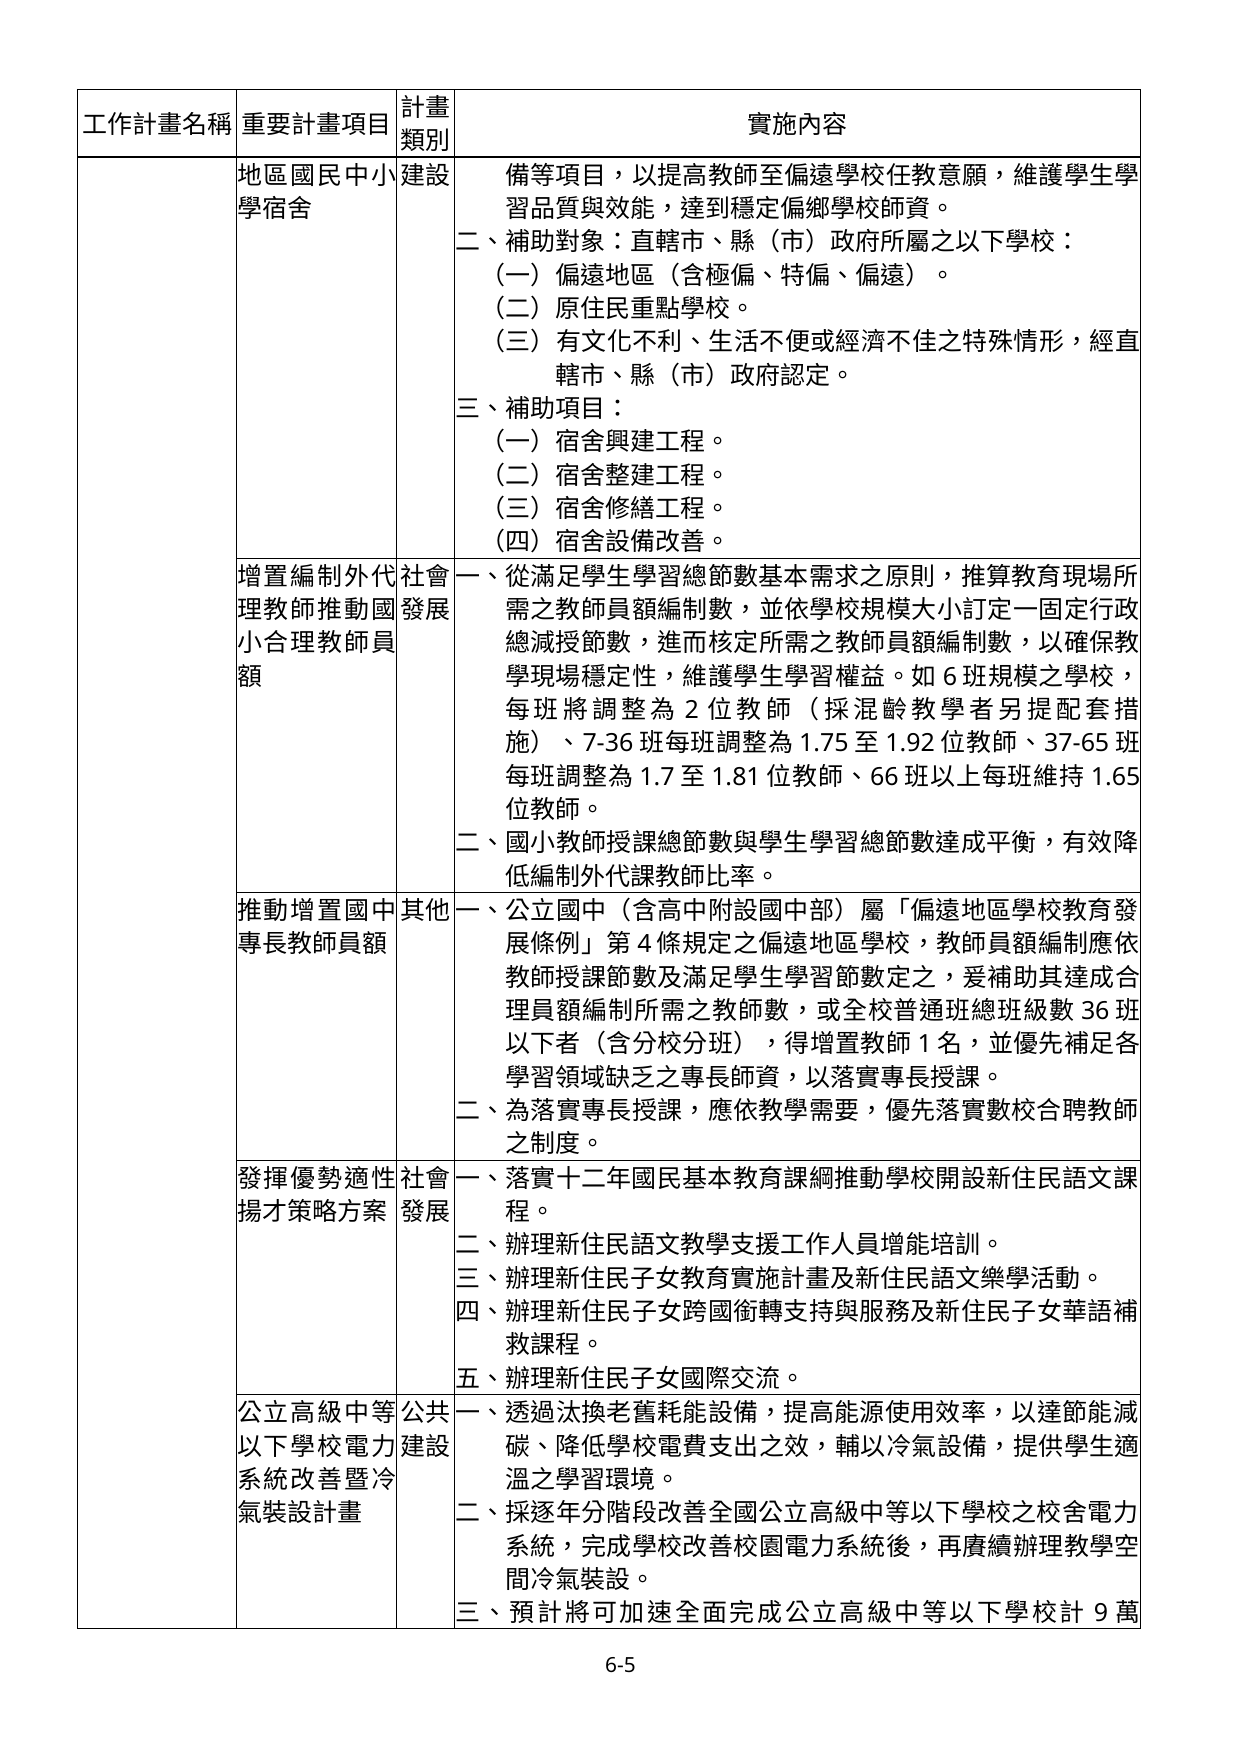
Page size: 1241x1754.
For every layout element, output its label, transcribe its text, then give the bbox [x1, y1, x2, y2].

table_header 實施內容 [455, 90, 1140, 156]
table_cell 社會發展 [397, 1161, 454, 1394]
table_cell 增置編制外代理教師推動國小合理教師員額 [237, 559, 396, 892]
table_cell 一、從滿足學生學習總節數基本需求之原則，推算教育現場所需之教師員額編制數，並依學校規模大小訂定一固定行政總減授節數，進而核定所需之教師員額編制數，以確保教學現場穩定性，維護學生學習權益。如6班規模之學校，每班將調整為2位教師（採混齡教學者另提配套措施）、7-36班每班調整為1.75至1.92位教師、37-65班每班調整為1.7至1.81位教師、66班以上每班維持1.65位教師。 二、國小教師授課總節數與學生學習總節數達成平衡，有效降低編制外代課教師比率。 [455, 559, 1140, 892]
table_header 重要計畫項目 [237, 90, 396, 156]
table_cell 推動增置國中專長教師員額 [237, 893, 396, 1159]
table_cell 發揮優勢適性揚才策略方案 [237, 1161, 396, 1394]
table_cell 補助改善偏遠地區國民中小學宿舍 [237, 158, 396, 557]
table_cell 一、落實十二年國民基本教育課綱推動學校開設新住民語文課程。 二、辦理新住民語文教學支援工作人員增能培訓。 三、辦理新住民子女教育實施計畫及新住民語文樂學活動。 四、辦理新住民子女跨國銜轉支持與服務及新住民子女華語補救課程。 五、辦理新住民子女國際交流。 [455, 1161, 1140, 1394]
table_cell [455, 158, 1140, 557]
table_cell 公共建設 [397, 158, 454, 557]
table_cell 公立高級中等以下學校電力系統改善暨冷氣裝設計畫 [237, 1395, 396, 1628]
table_header 工作計畫名稱 [78, 90, 236, 156]
table_cell 公共建設 [397, 1395, 454, 1628]
table_header 計畫類別 [397, 90, 454, 156]
table_cell 社會發展 [397, 559, 454, 892]
table_cell 其他 [397, 893, 454, 1159]
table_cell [455, 1395, 1140, 1628]
table_cell 一、公立國中（含高中附設國中部）屬「偏遠地區學校教育發展條例」第4條規定之偏遠地區學校，教師員額編制應依教師授課節數及滿足學生學習節數定之，爰補助其達成合理員額編制所需之教師數，或全校普通班總班級數36班以下者（含分校分班），得增置教師1名，並優先補足各學習領域缺乏之專長師資，以落實專長授課。 二、為落實專長授課，應依教學需要，優先落實數校合聘教師之制度。 [455, 893, 1140, 1159]
